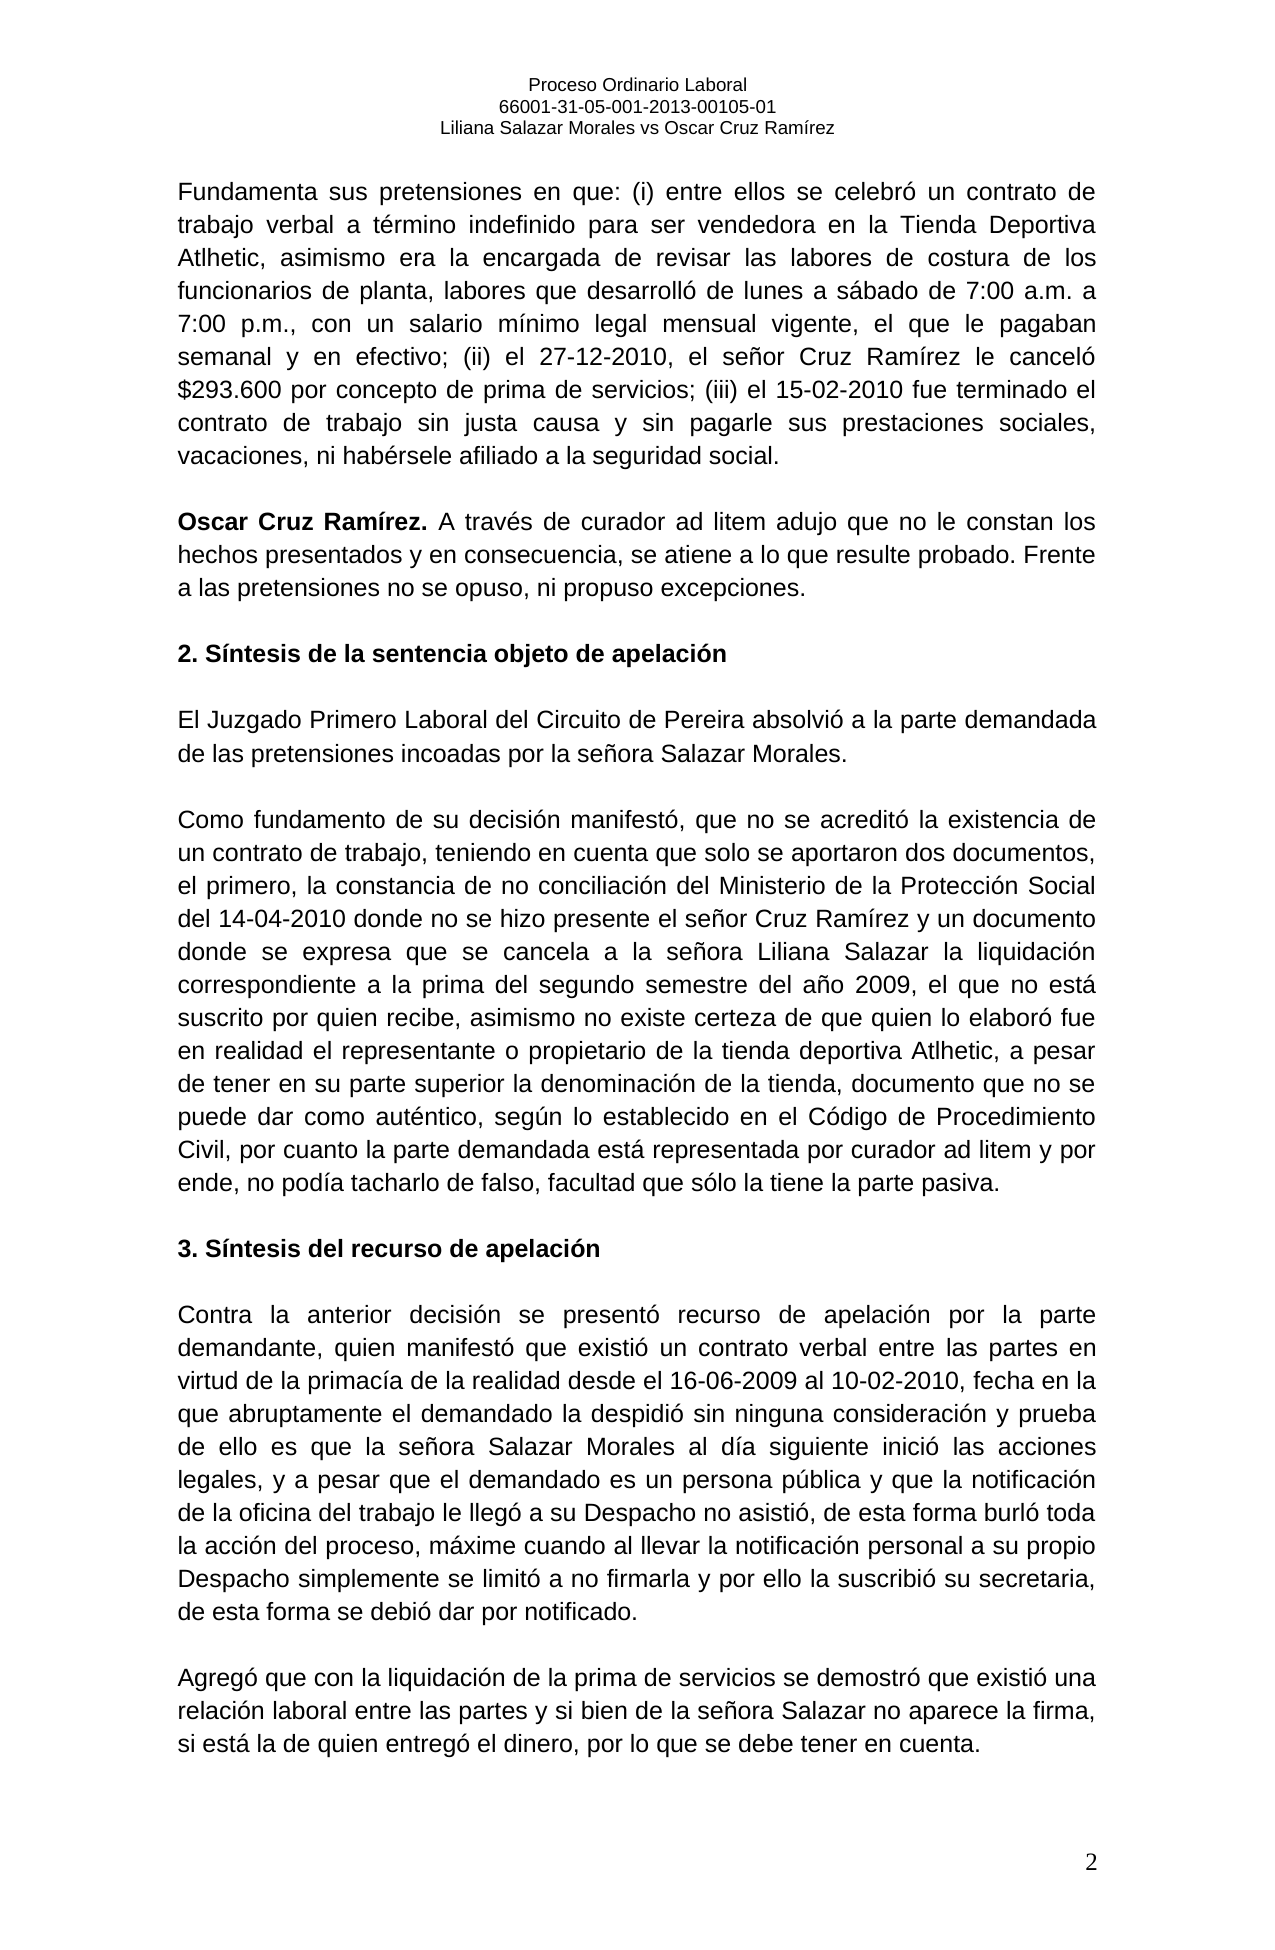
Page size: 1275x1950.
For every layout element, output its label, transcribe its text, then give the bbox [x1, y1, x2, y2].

text Agregó que con la liquidación de la prima de servicios se demostró que existió una relación laboral entre las partes y si bien de la señora Salazar no aparece la firma, si está la de quien entregó el dinero, por lo que se debe tener en cuenta. [177, 1663, 1098, 1758]
text El Juzgado Primero Laboral del Circuito de Pereira absolvió a la parte demandada de las pretensiones incoadas por la señora Salazar Morales. [177, 706, 1098, 767]
text 2. Síntesis de la sentencia objeto de apelación [177, 639, 1098, 668]
text 3. Síntesis del recurso de apelación [177, 1234, 1098, 1263]
text Contra la anterior decisión se presentó recurso de apelación por la parte demandante, quien manifestó que existió un contrato verbal entre las partes en virtud de la primacía de la realidad desde el 16-06-2009 al 10-02-2010, fecha en la que abruptamente el demandado la despidió sin ninguna consideración y prueba de ello es que la señora Salazar Morales al día siguiente inició las acciones legales, y a pesar que el demandado es un persona pública y que la notificación de la oficina del trabajo le llegó a su Despacho no asistió, de esta forma burló toda la acción del proceso, máxime cuando al llevar la notificación personal a su propio Despacho simplemente se limitó a no firmarla y por ello la suscribió su secretaria, de esta forma se debió dar por notificado. [177, 1300, 1098, 1626]
text Como fundamento de su decisión manifestó, que no se acreditó la existencia de un contrato de trabajo, teniendo en cuenta que solo se aportaron dos documentos, el primero, la constancia de no conciliación del Ministerio de la Protección Social del 14-04-2010 donde no se hizo presente el señor Cruz Ramírez y un documento donde se expresa que se cancela a la señora Liliana Salazar la liquidación correspondiente a la prima del segundo semestre del año 2009, el que no está suscrito por quien recibe, asimismo no existe certeza de que quien lo elaboró fue en realidad el representante o propietario de la tienda deportiva Atlhetic, a pesar de tener en su parte superior la denominación de la tienda, documento que no se puede dar como auténtico, según lo establecido en el Código de Procedimiento Civil, por cuanto la parte demandada está representada por curador ad litem y por ende, no podía tacharlo de falso, facultad que sólo la tiene la parte pasiva. [177, 804, 1098, 1197]
text Oscar Cruz Ramírez. A través de curador ad litem adujo que no le constan los hechos presentados y en consecuencia, se atiene a lo que resulte probado. Frente a las pretensiones no se opuso, ni propuso excepciones. [177, 507, 1098, 602]
text Fundamenta sus pretensiones en que: (i) entre ellos se celebró un contrato de trabajo verbal a término indefinido para ser vendedora en la Tienda Deportiva Atlhetic, asimismo era la encargada de revisar las labores de costura de los funcionarios de planta, labores que desarrolló de lunes a sábado de 7:00 a.m. a 7:00 p.m., con un salario mínimo legal mensual vigente, el que le pagaban semanal y en efectivo; (ii) el 27-12-2010, el señor Cruz Ramírez le canceló $293.600 por concepto de prima de servicios; (iii) el 15-02-2010 fue terminado el contrato de trabajo sin justa causa y sin pagarle sus prestaciones sociales, vacaciones, ni habérsele afiliado a la seguridad social. [177, 177, 1098, 470]
